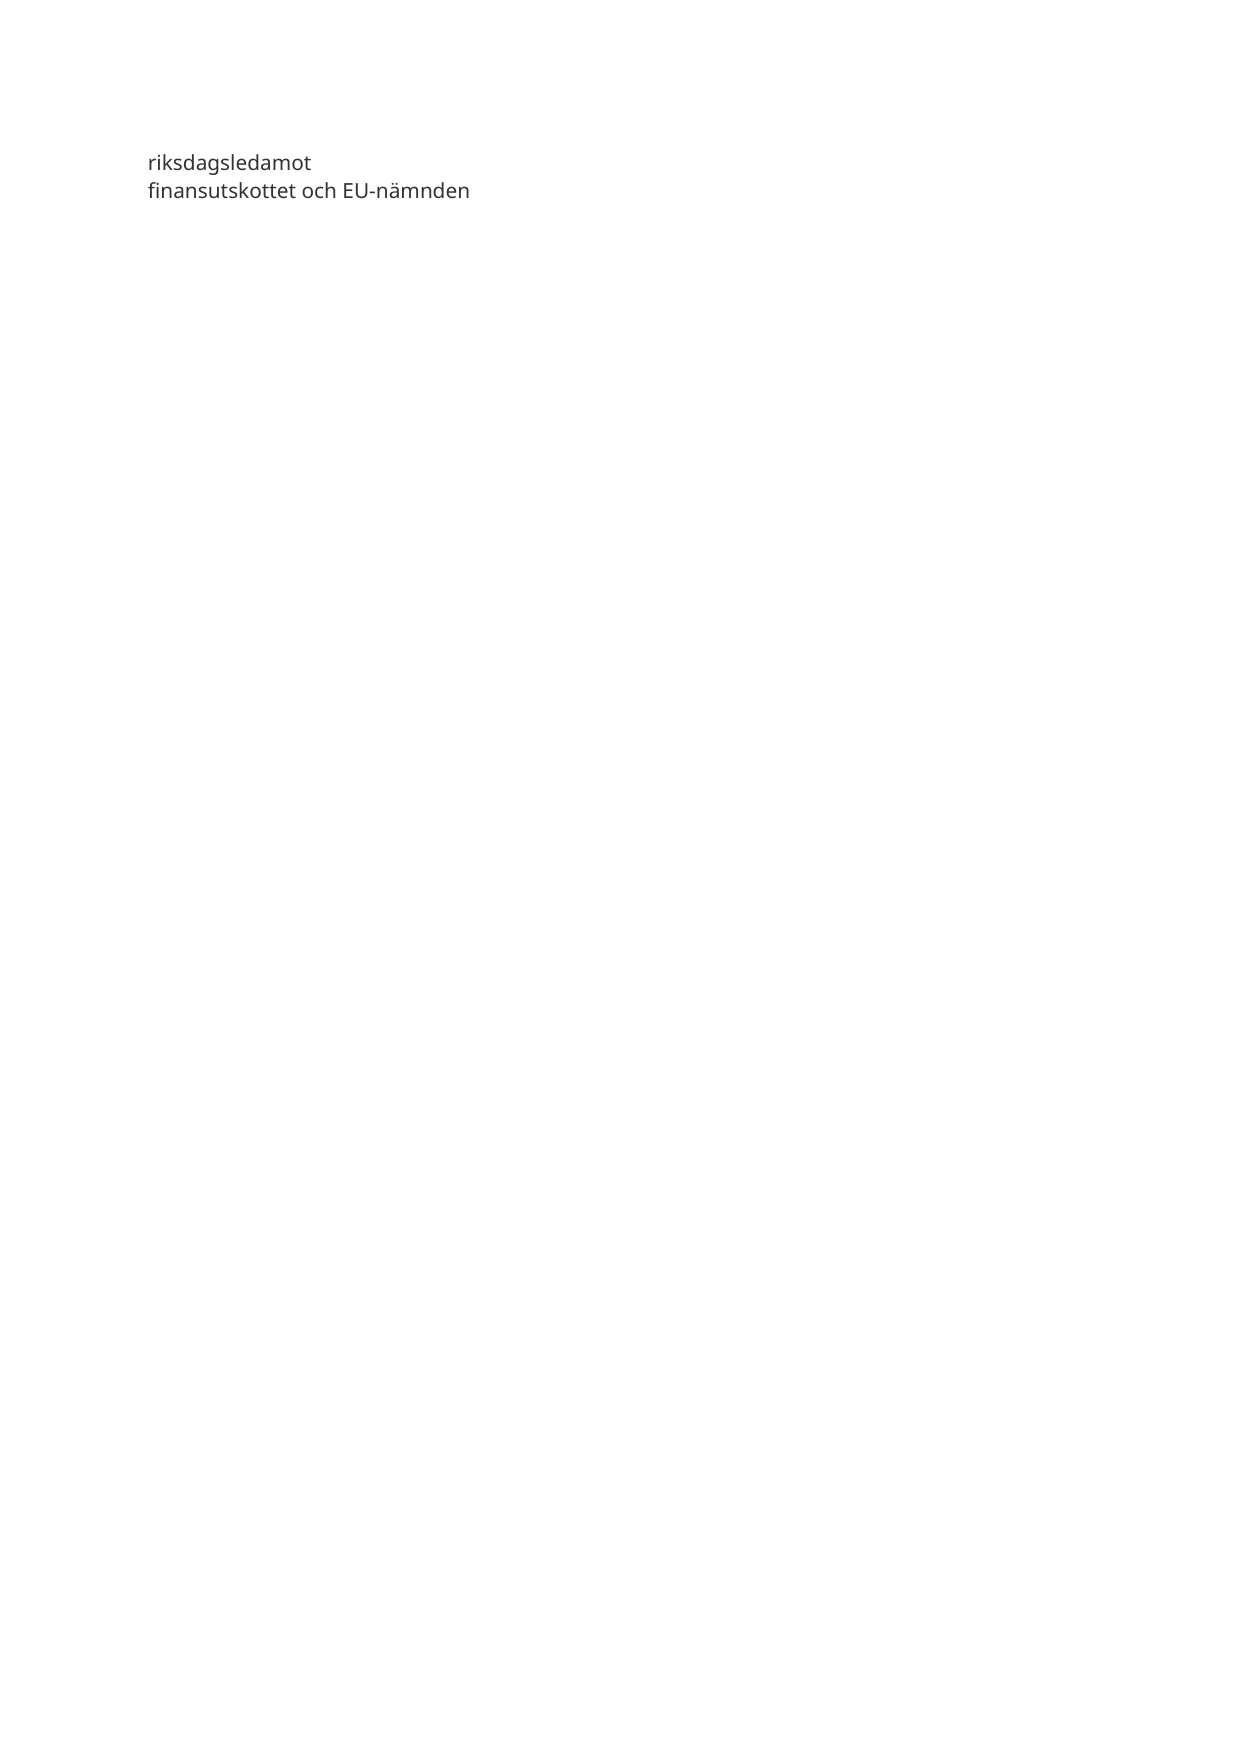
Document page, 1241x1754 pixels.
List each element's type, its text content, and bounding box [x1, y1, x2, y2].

text finansutskottet och EU-nämnden [148, 176, 1093, 204]
text riksdagsledamot [148, 148, 1093, 176]
